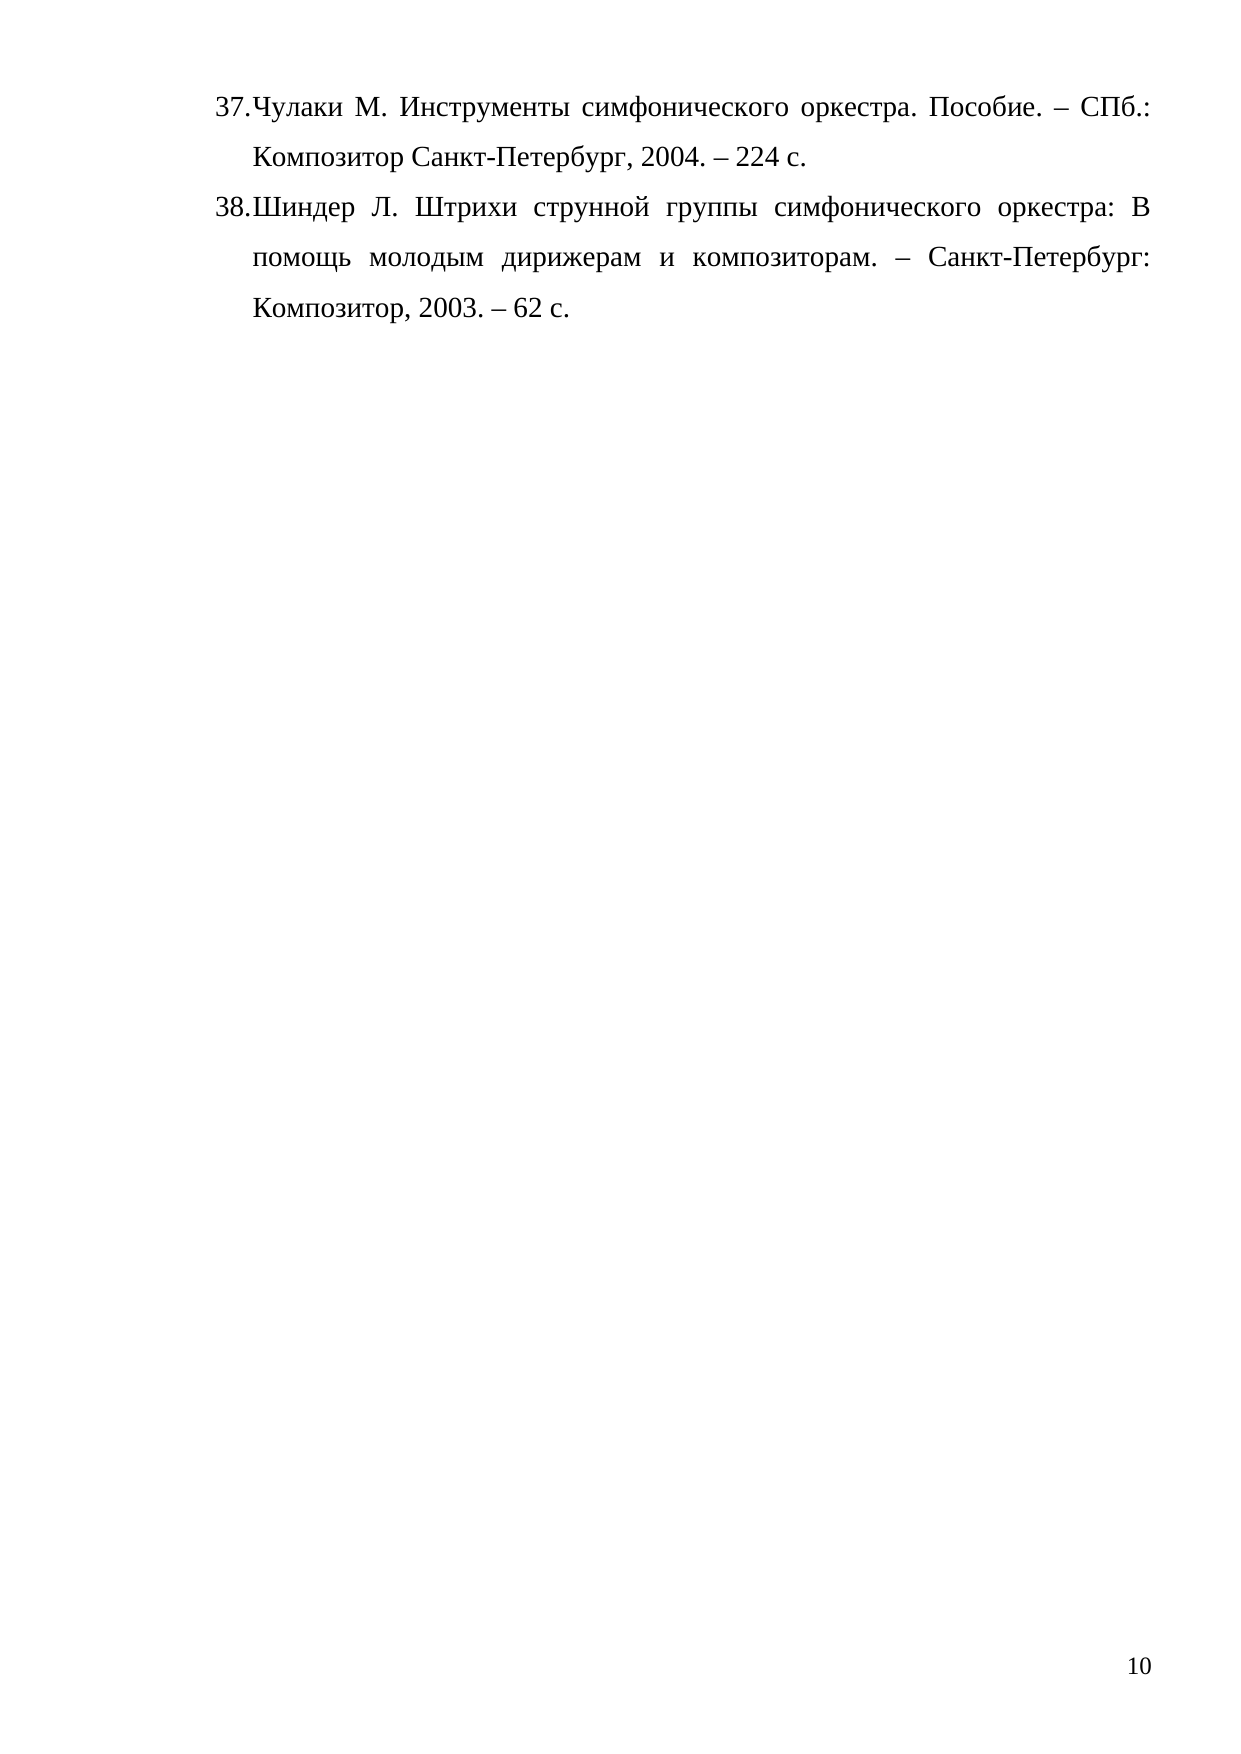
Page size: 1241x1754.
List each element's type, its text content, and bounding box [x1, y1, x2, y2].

list Шиндер Л. Штрихи струнной группы симфонического оркестра: В помощь молодым дирижерам и композиторам. – Санкт-Петербург: Композитор, 2003. – 62 с. [215, 189, 1152, 323]
list Чулаки М. Инструменты симфонического оркестра. Пособие. – СПб.: Композитор Санкт-Петербург, 2004. – 224 с. [215, 89, 1152, 172]
